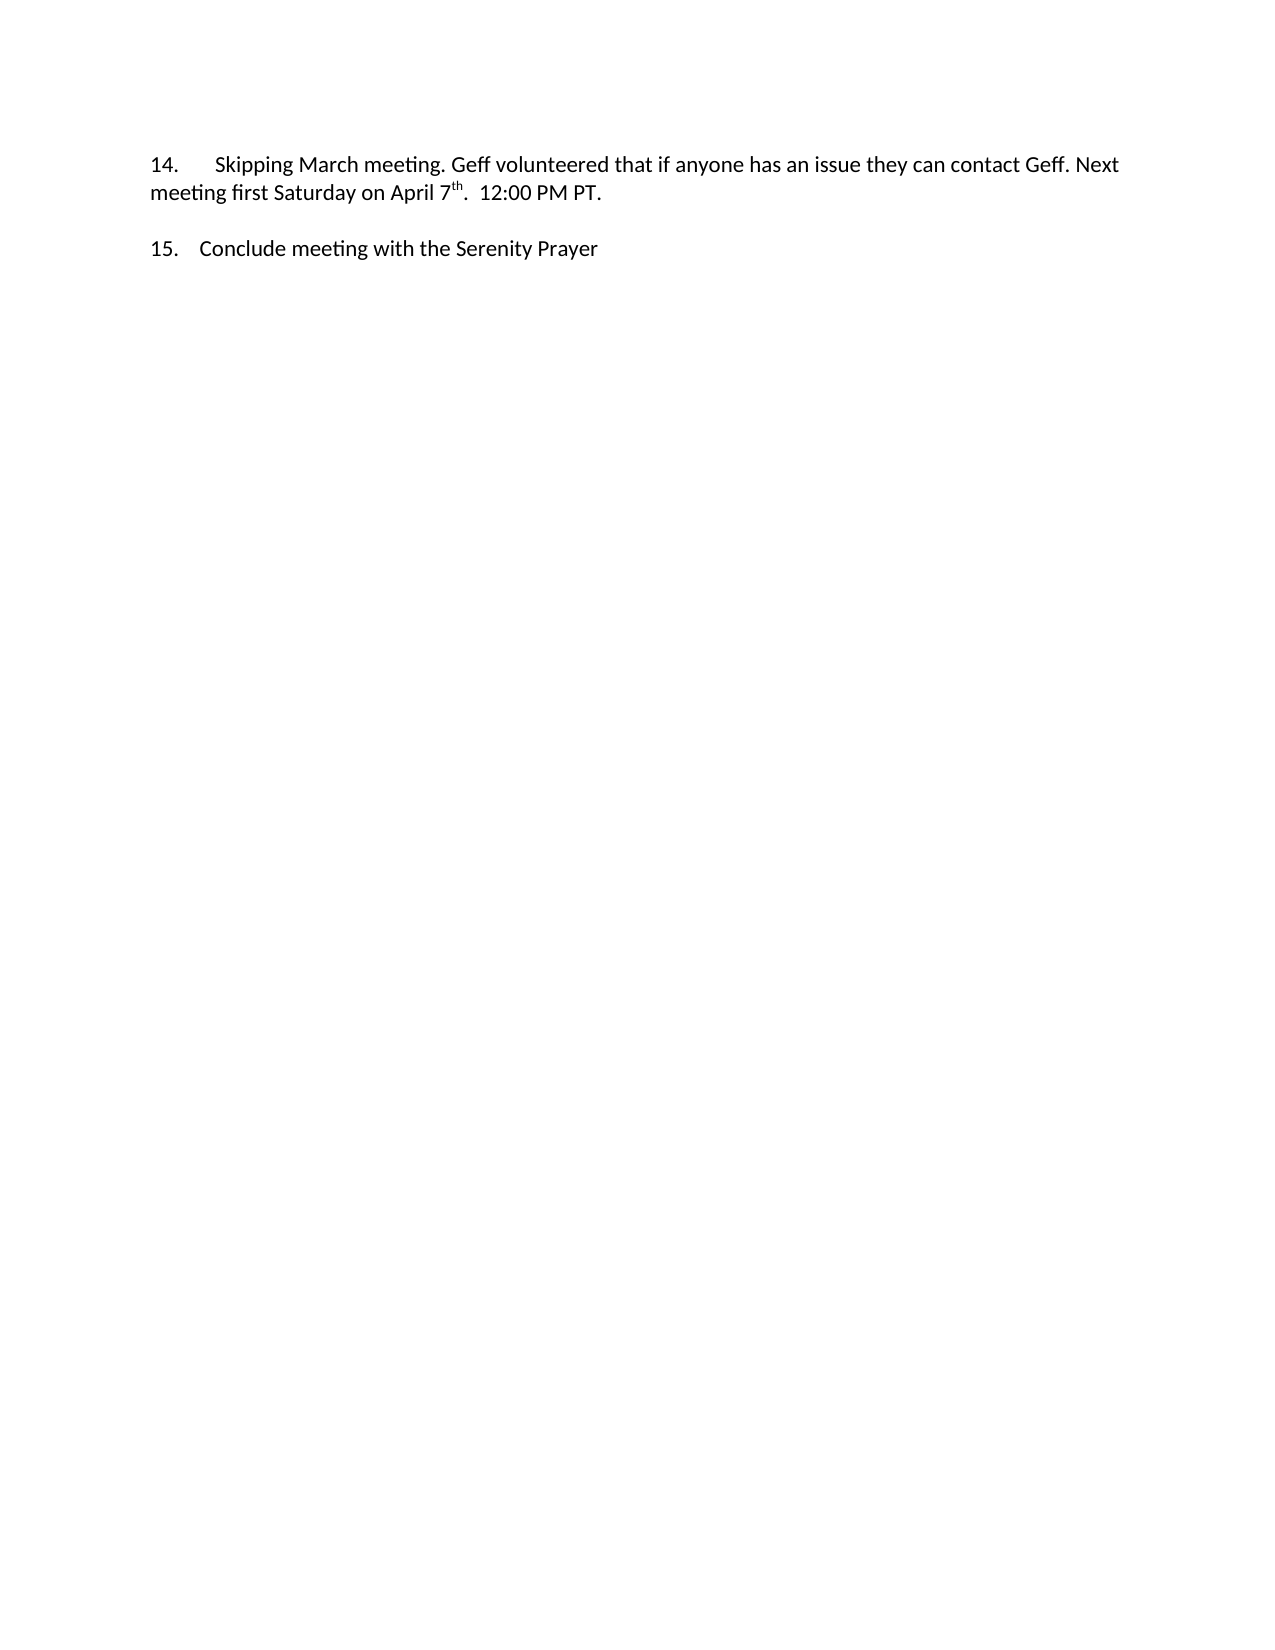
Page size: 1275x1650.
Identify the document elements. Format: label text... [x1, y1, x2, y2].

text 15. Conclude meeting with the Serenity Prayer [150, 234, 1125, 262]
text 14. Skipping March meeting. Geff volunteered that if anyone has an issue they can contact Geff. Next meeting first Saturday on April 7th. 12:00 PM PT. [150, 150, 1125, 206]
